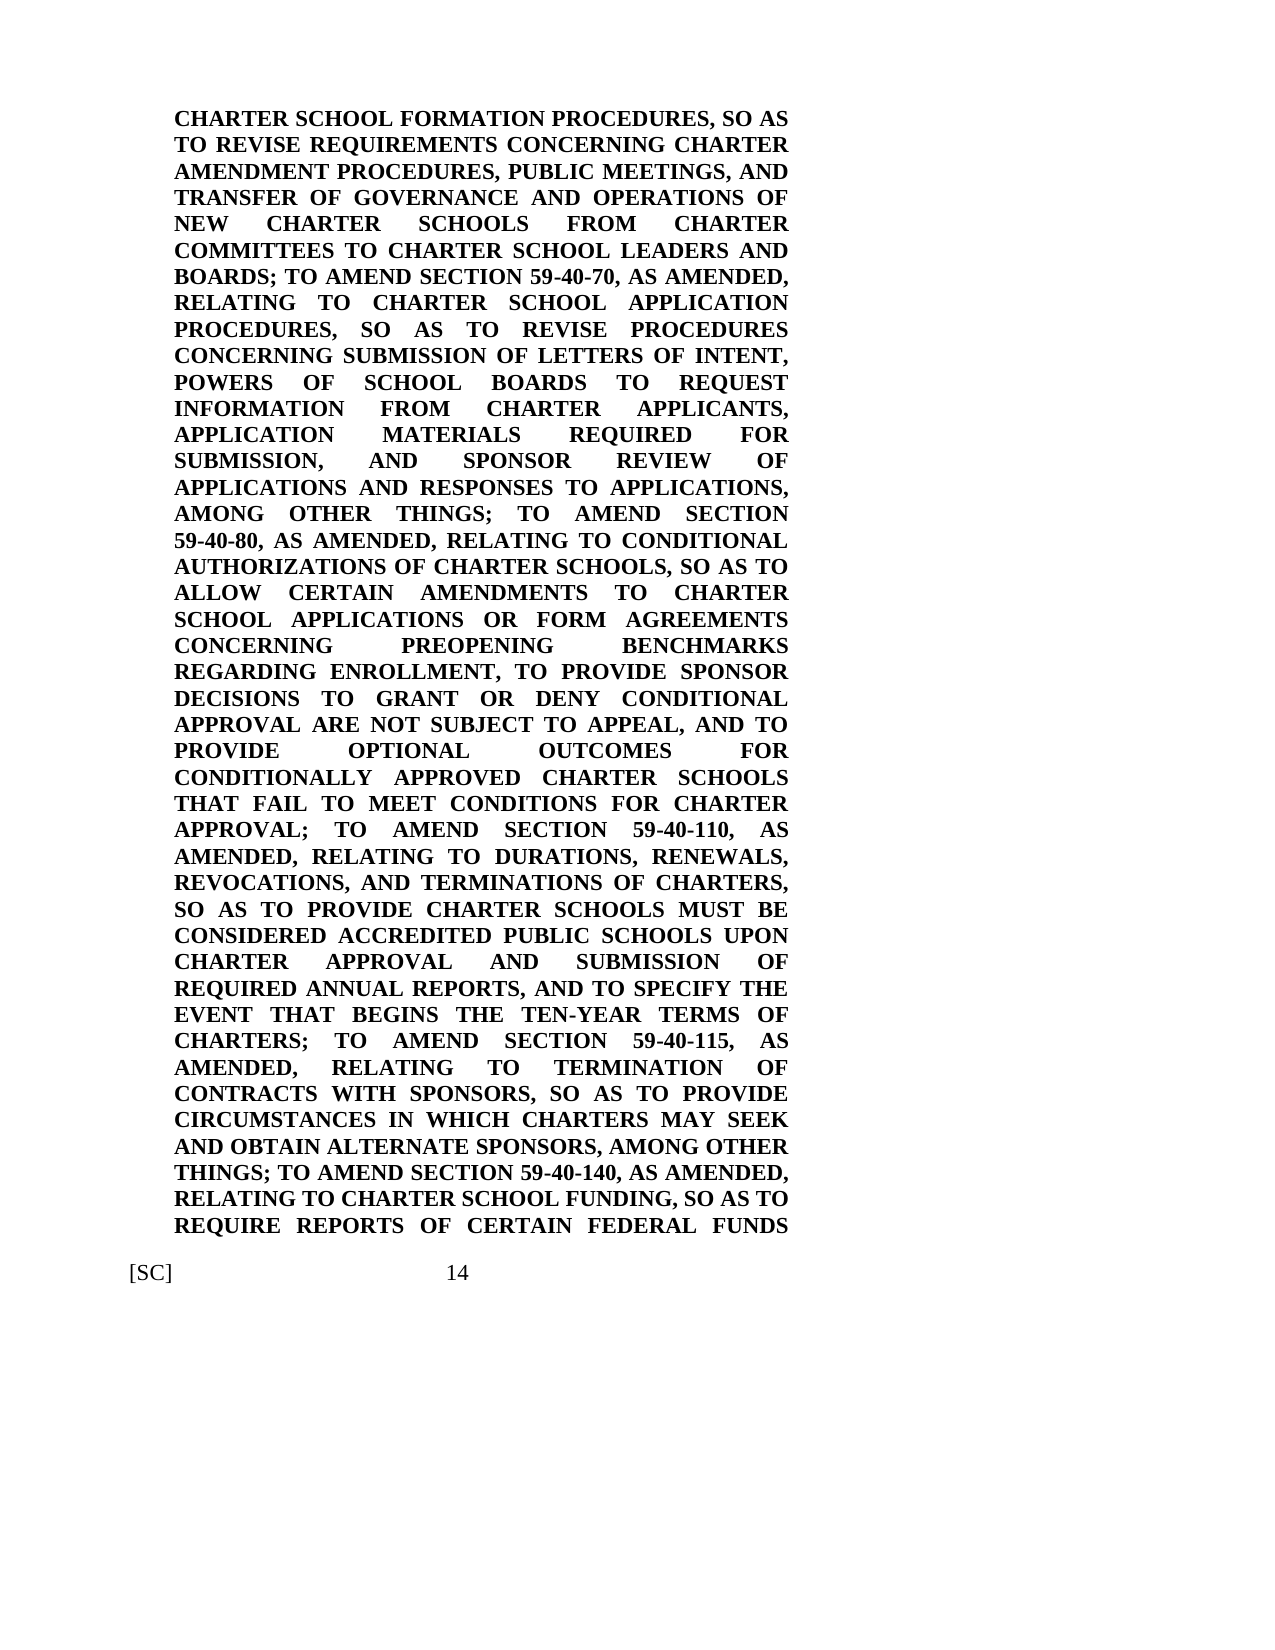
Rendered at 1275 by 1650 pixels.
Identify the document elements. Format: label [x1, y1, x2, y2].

title [129, 105, 789, 1238]
